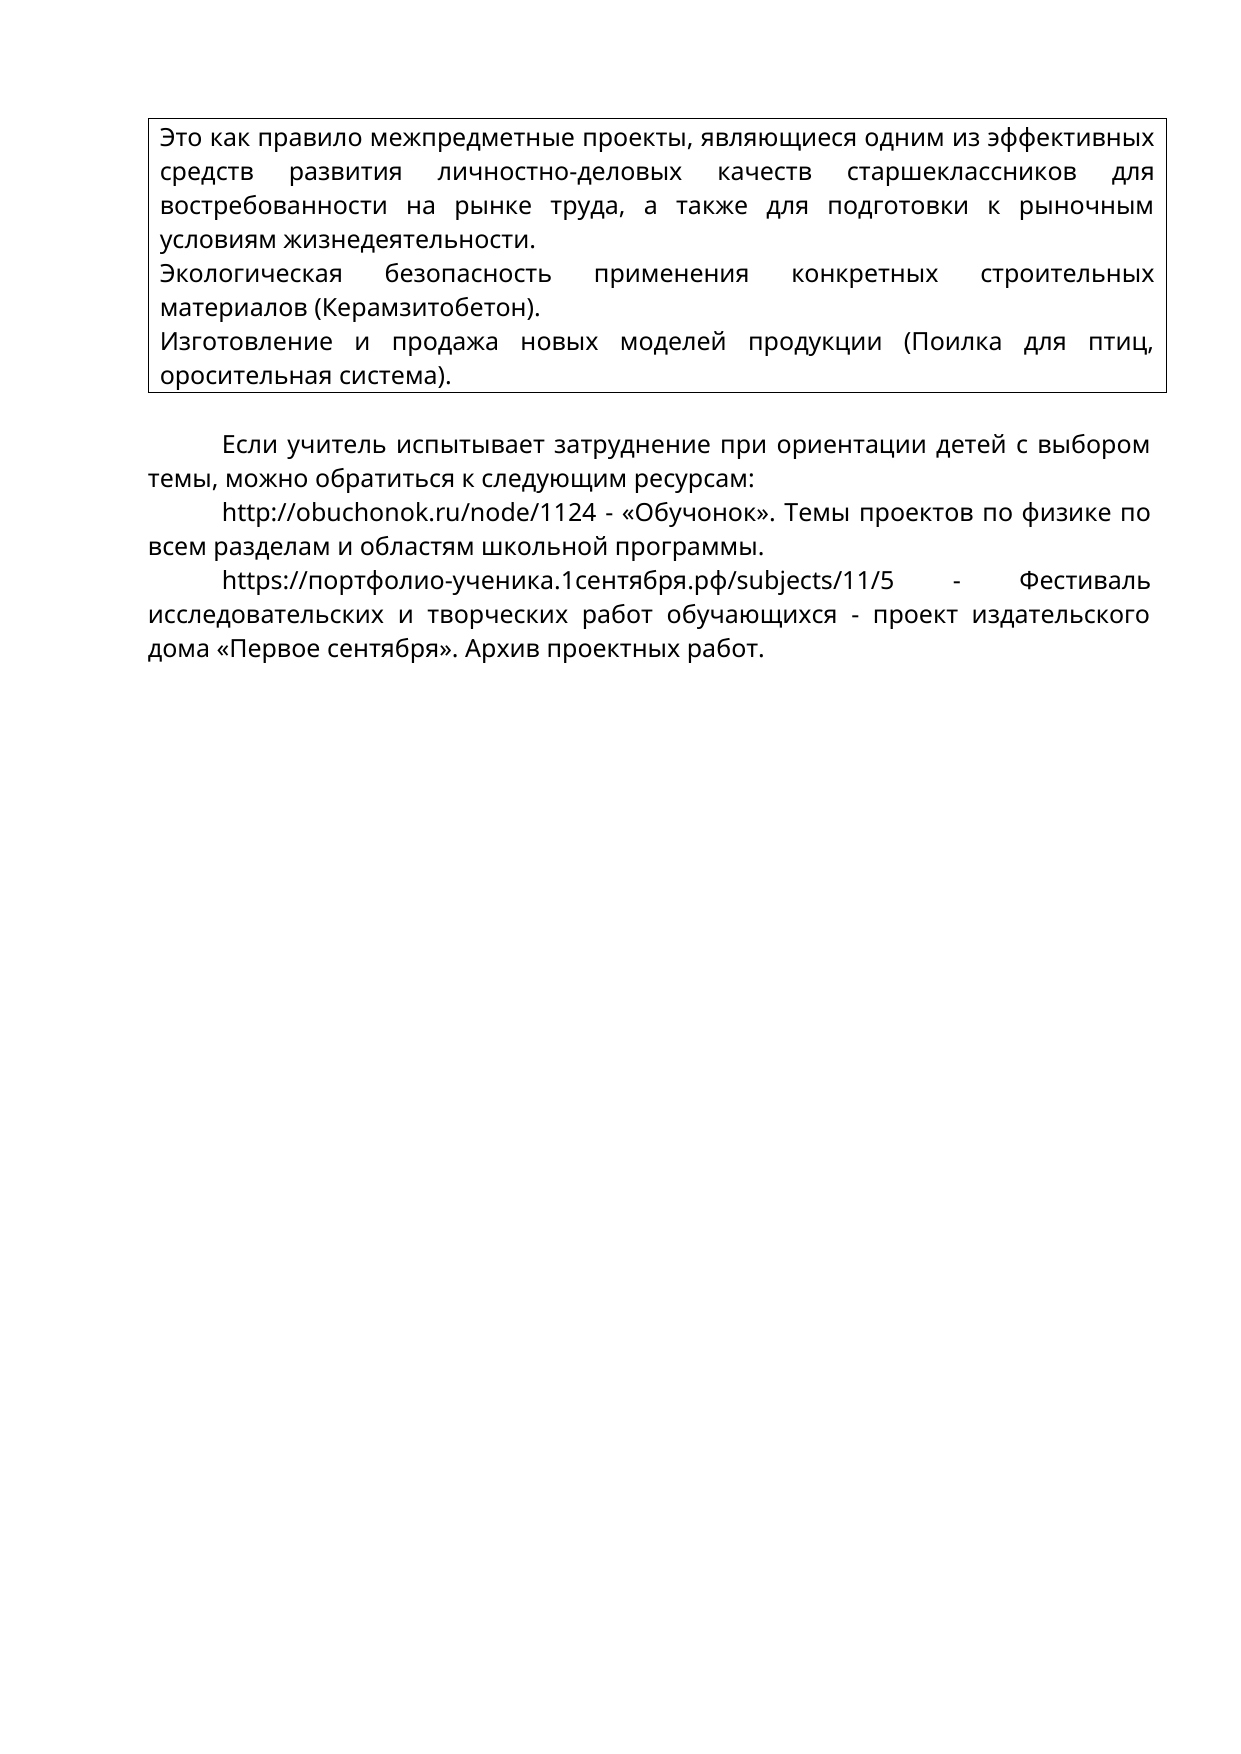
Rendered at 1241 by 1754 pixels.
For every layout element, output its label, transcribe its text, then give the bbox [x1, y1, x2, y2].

text http://obuchonok.ru/node/1124 - «Обучонок». Темы проектов по физике по всем разделам и областям школьной программы. [148, 495, 1152, 563]
text https://портфолио-ученика.1сентября.рф/subjects/11/5 - Фестиваль исследовательских и творческих работ обучающихся - проект издательского дома «Первое сентября». Архив проектных работ. [148, 563, 1152, 665]
text Если учитель испытывает затруднение при ориентации детей с выбором темы, можно обратиться к следующим ресурсам: [148, 427, 1152, 495]
table_cell Это как правило межпредметные проекты, являющиеся одним из эффективных средств развития личностно-деловых качеств старшеклассников для востребованности на рынке труда, а также для подготовки к рыночным условиям жизнедеятельности. Экологическая безопасность применения конкретных строительных материалов (Керамзитобетон). Изготовление и продажа новых моделей продукции (Поилка для птиц, оросительная система). [149, 119, 1166, 392]
